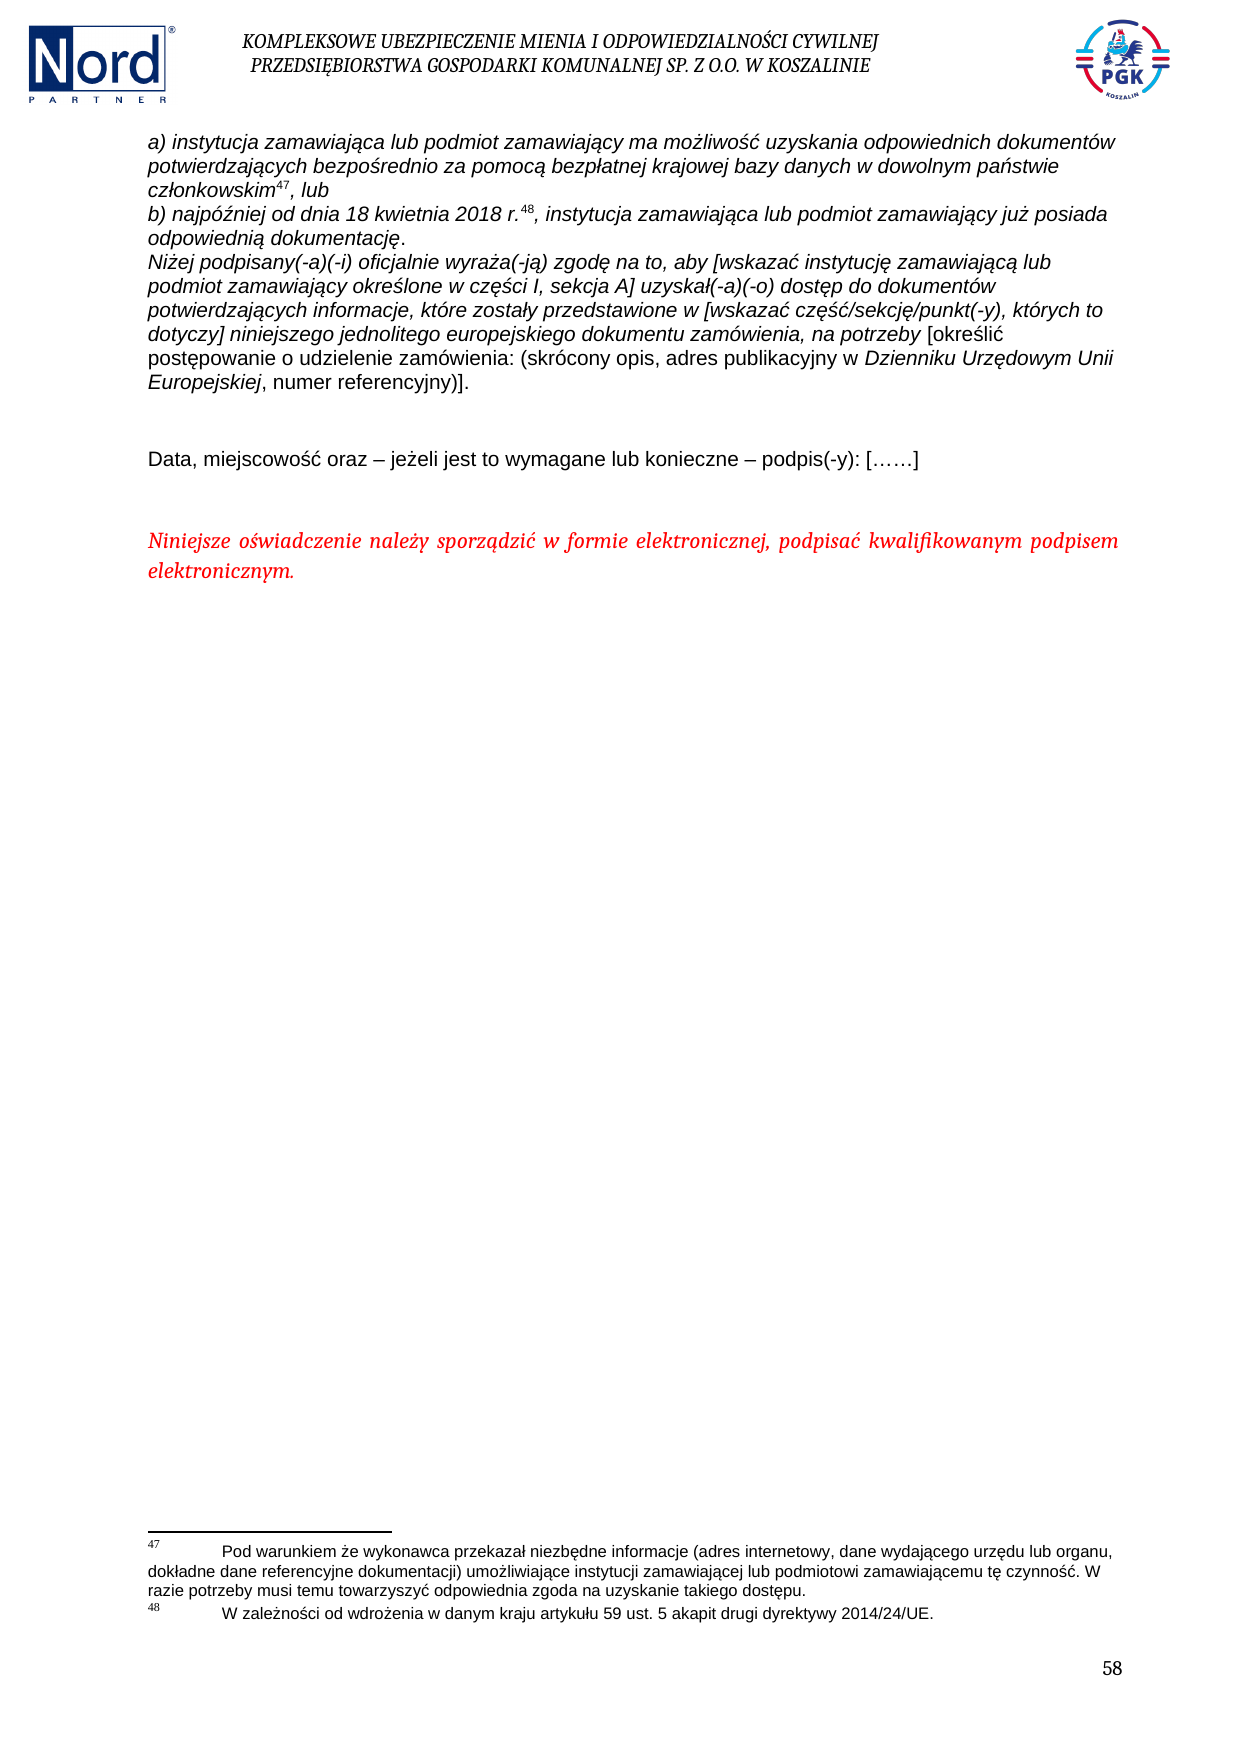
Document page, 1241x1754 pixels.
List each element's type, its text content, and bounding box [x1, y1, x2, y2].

picture [22, 23, 179, 105]
text a) instytucja zamawiająca lub podmiot zamawiający ma możliwość uzyskania odpowiednich dokumentów potwierdzających bezpośrednio za pomocą bezpłatnej krajowej bazy danych w dowolnym państwie członkowskim, lub [148, 130, 1122, 202]
text Niniejsze oświadczenie należy sporządzić w formie elektronicznej, podpisać kwalifikowanym podpisem elektronicznym. [148, 528, 1122, 584]
picture [1073, 15, 1174, 103]
text Data, miejscowość oraz – jeżeli jest to wymagane lub konieczne – podpis(-y): [……] [148, 447, 1122, 471]
text b) najpóźniej od dnia 18 kwietnia 2018 r., instytucja zamawiająca lub podmiot zamawiający już posiada odpowiednią dokumentację. [148, 202, 1122, 250]
text Niżej podpisany(-a)(-i) oficjalnie wyraża(-ją) zgodę na to, aby [wskazać instytucję zamawiającą lub podmiot zamawiający określone w części I, sekcja A] uzyskał(-a)(-o) dostęp do dokumentów potwierdzających informacje, które zostały przedstawione w [wskazać część/sekcję/punkt(-y), których to dotyczy] niniejszego jednolitego europejskiego dokumentu zamówienia, na potrzeby [określić postępowanie o udzielenie zamówienia: (skrócony opis, adres publikacyjny w Dzienniku Urzędowym Unii Europejskiej, numer referencyjny)]. [148, 250, 1122, 393]
